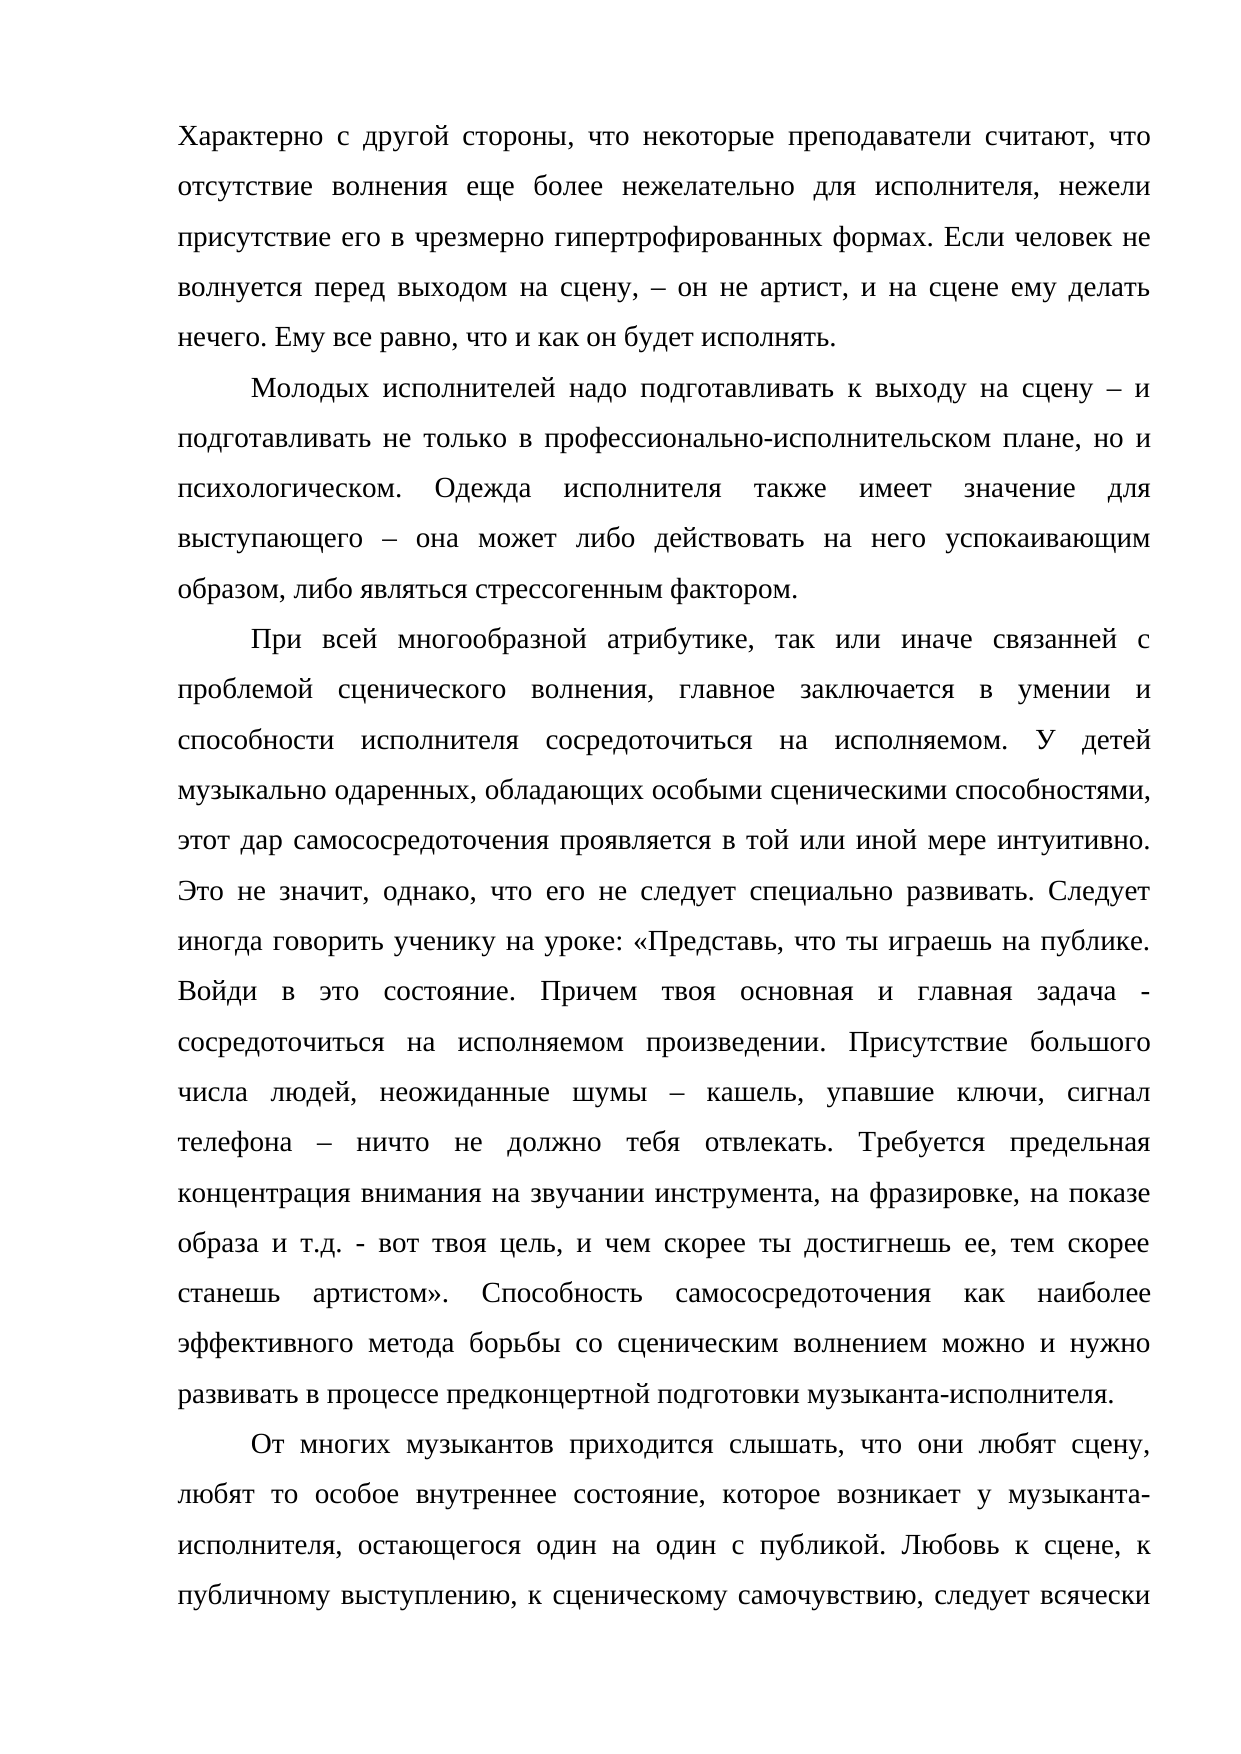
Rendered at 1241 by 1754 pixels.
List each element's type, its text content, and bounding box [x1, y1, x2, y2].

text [177, 118, 1152, 353]
text При всей многообразной атрибутике, так или иначе связанней с проблемой сценического волнения, главное заключается в умении и способности исполнителя сосредоточиться на исполняемом. У детей музыкально одаренных, обладающих особыми сценическими способностями, этот дар самососредоточения проявляется в той или иной мере интуитивно. Это не значит, однако, что его не следует специально развивать. Следует иногда говорить ученику на уроке: «Представь, что ты играешь на публике. Войди в это состояние. Причем твоя основная и главная задача - сосредоточиться на исполняемом произведении. Присутствие большого числа людей, неожиданные шумы – кашель, упавшие ключи, сигнал телефона – ничто не должно тебя отвлекать. Требуется предельная концентрация внимания на звучании инструмента, на фразировке, на показе образа и т.д. - вот твоя цель, и чем скорее ты достигнешь ее, тем скорее станешь артистом». Способность самососредоточения как наиболее эффективного метода борьбы со сценическим волнением можно и нужно развивать в процессе предконцертной подготовки музыканта-исполнителя. [177, 621, 1152, 1409]
text Молодых исполнителей надо подготавливать к выходу на сцену – и подготавливать не только в профессионально-исполнительском плане, но и психологическом. Одежда исполнителя также имеет значение для выступающего – она может либо действовать на него успокаивающим образом, либо являться стрессогенным фактором. [177, 370, 1152, 604]
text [177, 1426, 1152, 1611]
